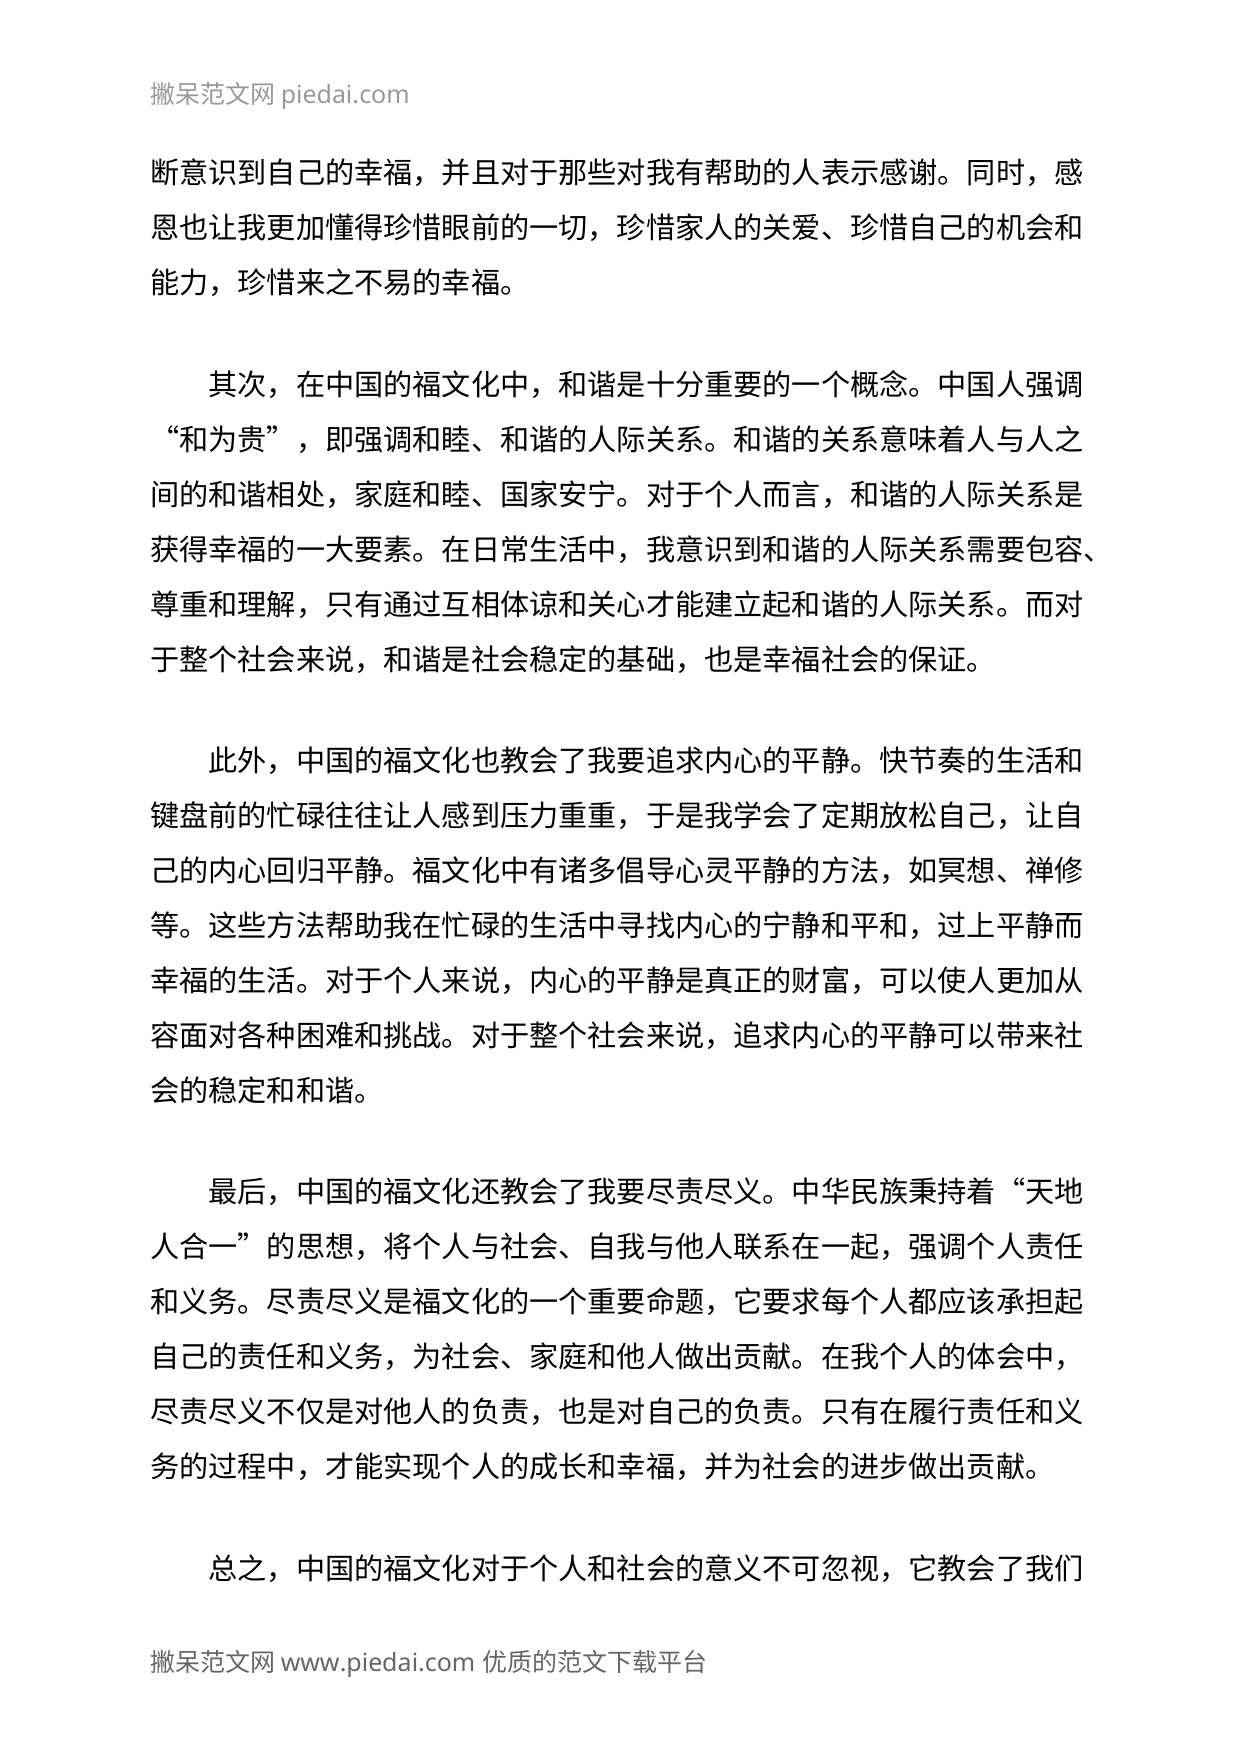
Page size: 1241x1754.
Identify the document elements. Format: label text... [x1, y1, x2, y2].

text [150, 150, 1090, 302]
text 其次，在中国的福文化中，和谐是十分重要的一个概念。中国人强调“和为贵”，即强调和睦、和谐的人际关系。和谐的关系意味着人与人之间的和谐相处，家庭和睦、国家安宁。对于个人而言，和谐的人际关系是获得幸福的一大要素。在日常生活中，我意识到和谐的人际关系需要包容、尊重和理解，只有通过互相体谅和关心才能建立起和谐的人际关系。而对于整个社会来说，和谐是社会稳定的基础，也是幸福社会的保证。 [150, 362, 1090, 678]
text 最后，中国的福文化还教会了我要尽责尽义。中华民族秉持着“天地人合一”的思想，将个人与社会、自我与他人联系在一起，强调个人责任和义务。尽责尽义是福文化的一个重要命题，它要求每个人都应该承担起自己的责任和义务，为社会、家庭和他人做出贡献。在我个人的体会中，尽责尽义不仅是对他人的负责，也是对自己的负责。只有在履行责任和义务的过程中，才能实现个人的成长和幸福，并为社会的进步做出贡献。 [150, 1169, 1090, 1486]
text 此外，中国的福文化也教会了我要追求内心的平静。快节奏的生活和键盘前的忙碌往往让人感到压力重重，于是我学会了定期放松自己，让自己的内心回归平静。福文化中有诸多倡导心灵平静的方法，如冥想、禅修等。这些方法帮助我在忙碌的生活中寻找内心的宁静和平和，过上平静而幸福的生活。对于个人来说，内心的平静是真正的财富，可以使人更加从容面对各种困难和挑战。对于整个社会来说，追求内心的平静可以带来社会的稳定和和谐。 [150, 738, 1090, 1109]
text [150, 1545, 1090, 1587]
